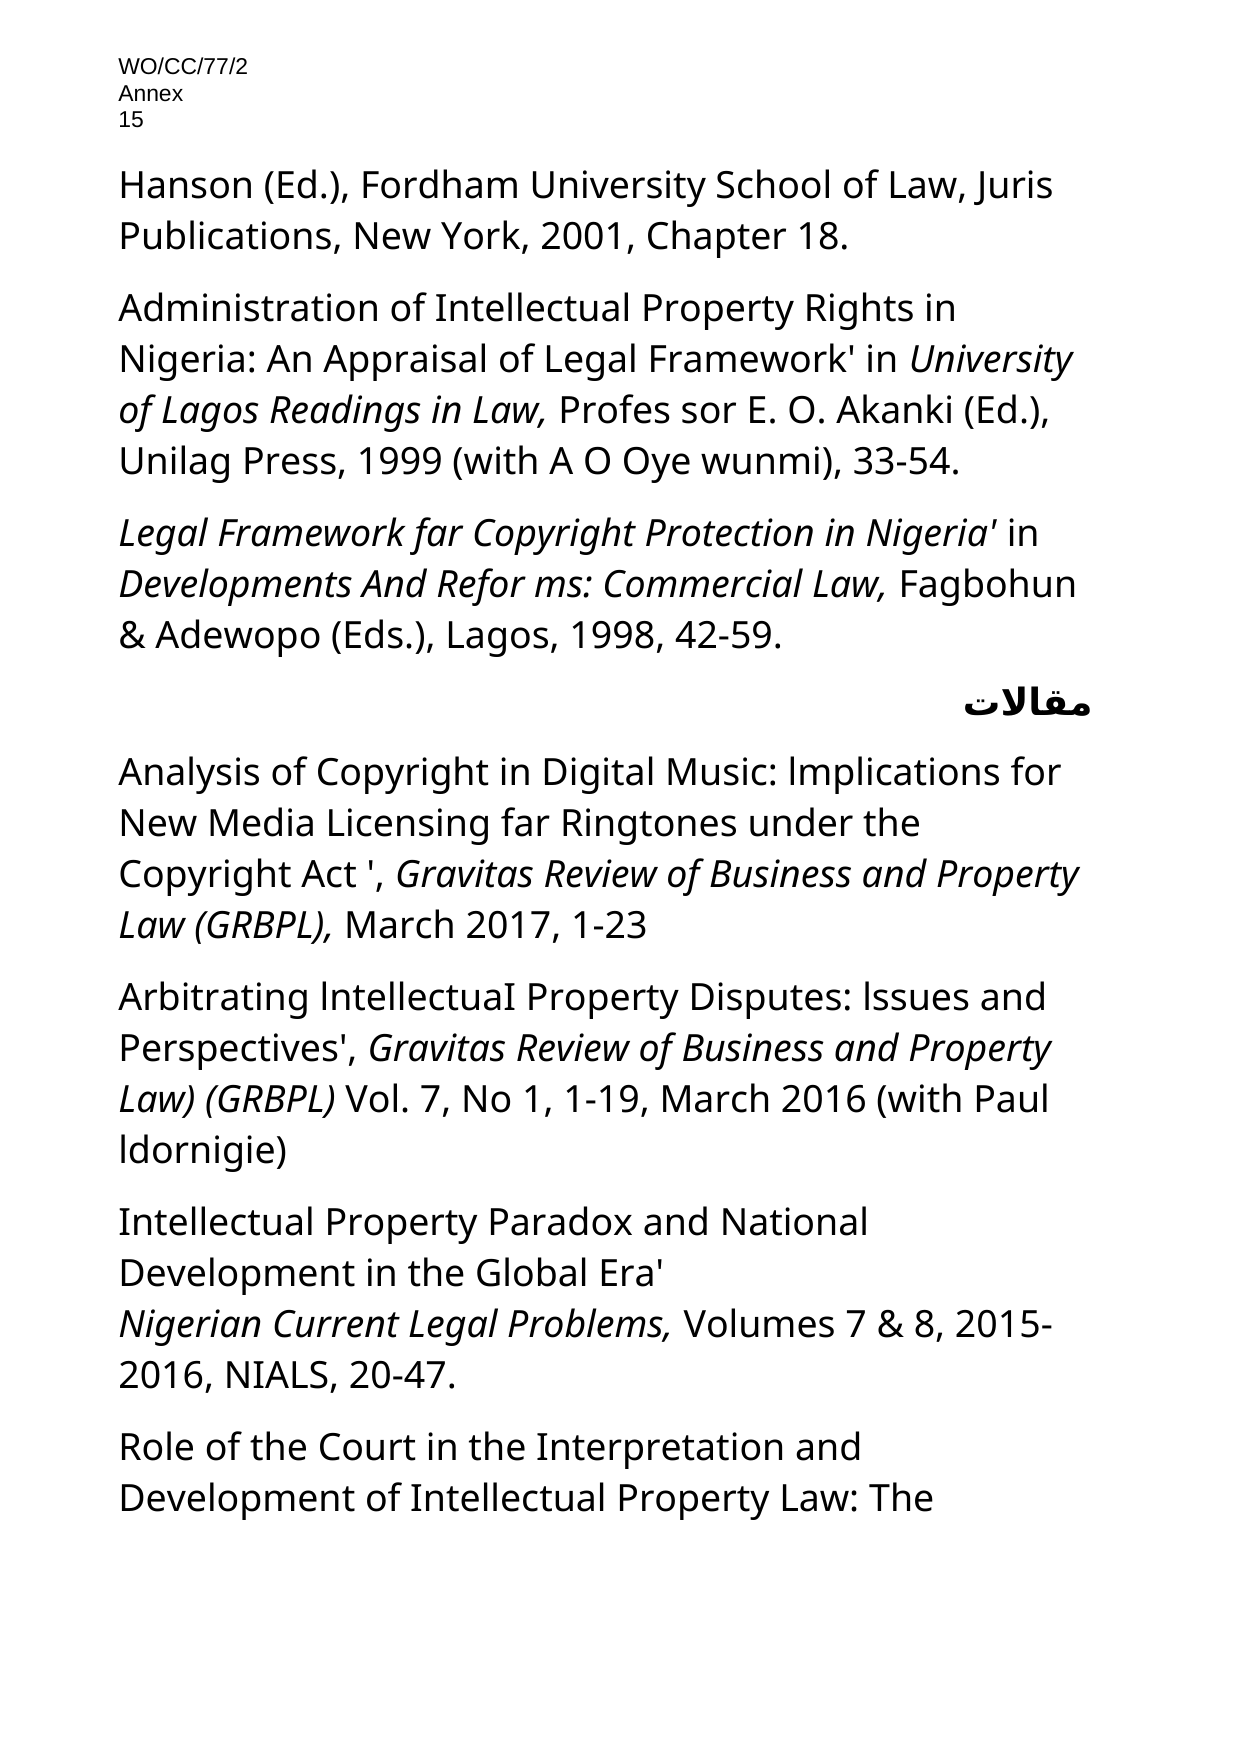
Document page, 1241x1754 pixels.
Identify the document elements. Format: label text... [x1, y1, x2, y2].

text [118, 1420, 1092, 1522]
text Arbitrating lntellectuaI Property Disputes: lssues and Perspectives', Gravitas Review of Business and Property Law) (GRBPL) Vol. 7, No 1, 1-19, March 2016 (with Paul ldornigie) [118, 970, 1092, 1174]
text Analysis of Copyright in Digital Music: lmplications for New Media Licensing far Ringtones under the Copyright Act ', Gravitas Review of Business and Property Law (GRBPL), March 2017, 1-23 [118, 745, 1092, 949]
text Administration of Intellectual Property Rights in Nigeria: An Appraisal of Legal Framework' in University of Lagos Readings in Law, Profes sor E. O. Akanki (Ed.), Unilag Press, 1999 (with A O Oye wunmi), 33-54. [118, 281, 1092, 486]
text Legal Framework far Copyright Protection in Nigeria' in Developments And Refor ms: Commercial Law, Fagbohun & Adewopo (Eds.), Lagos, 1998, 42-59. [118, 506, 1092, 659]
text مقالات [118, 680, 1092, 724]
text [118, 158, 1092, 261]
text Intellectual Property Paradox and National Development in the Global Era' Nigerian Current Legal Problems, Volumes 7 & 8, 2015-2016, NIALS, 20-47. [118, 1195, 1092, 1399]
